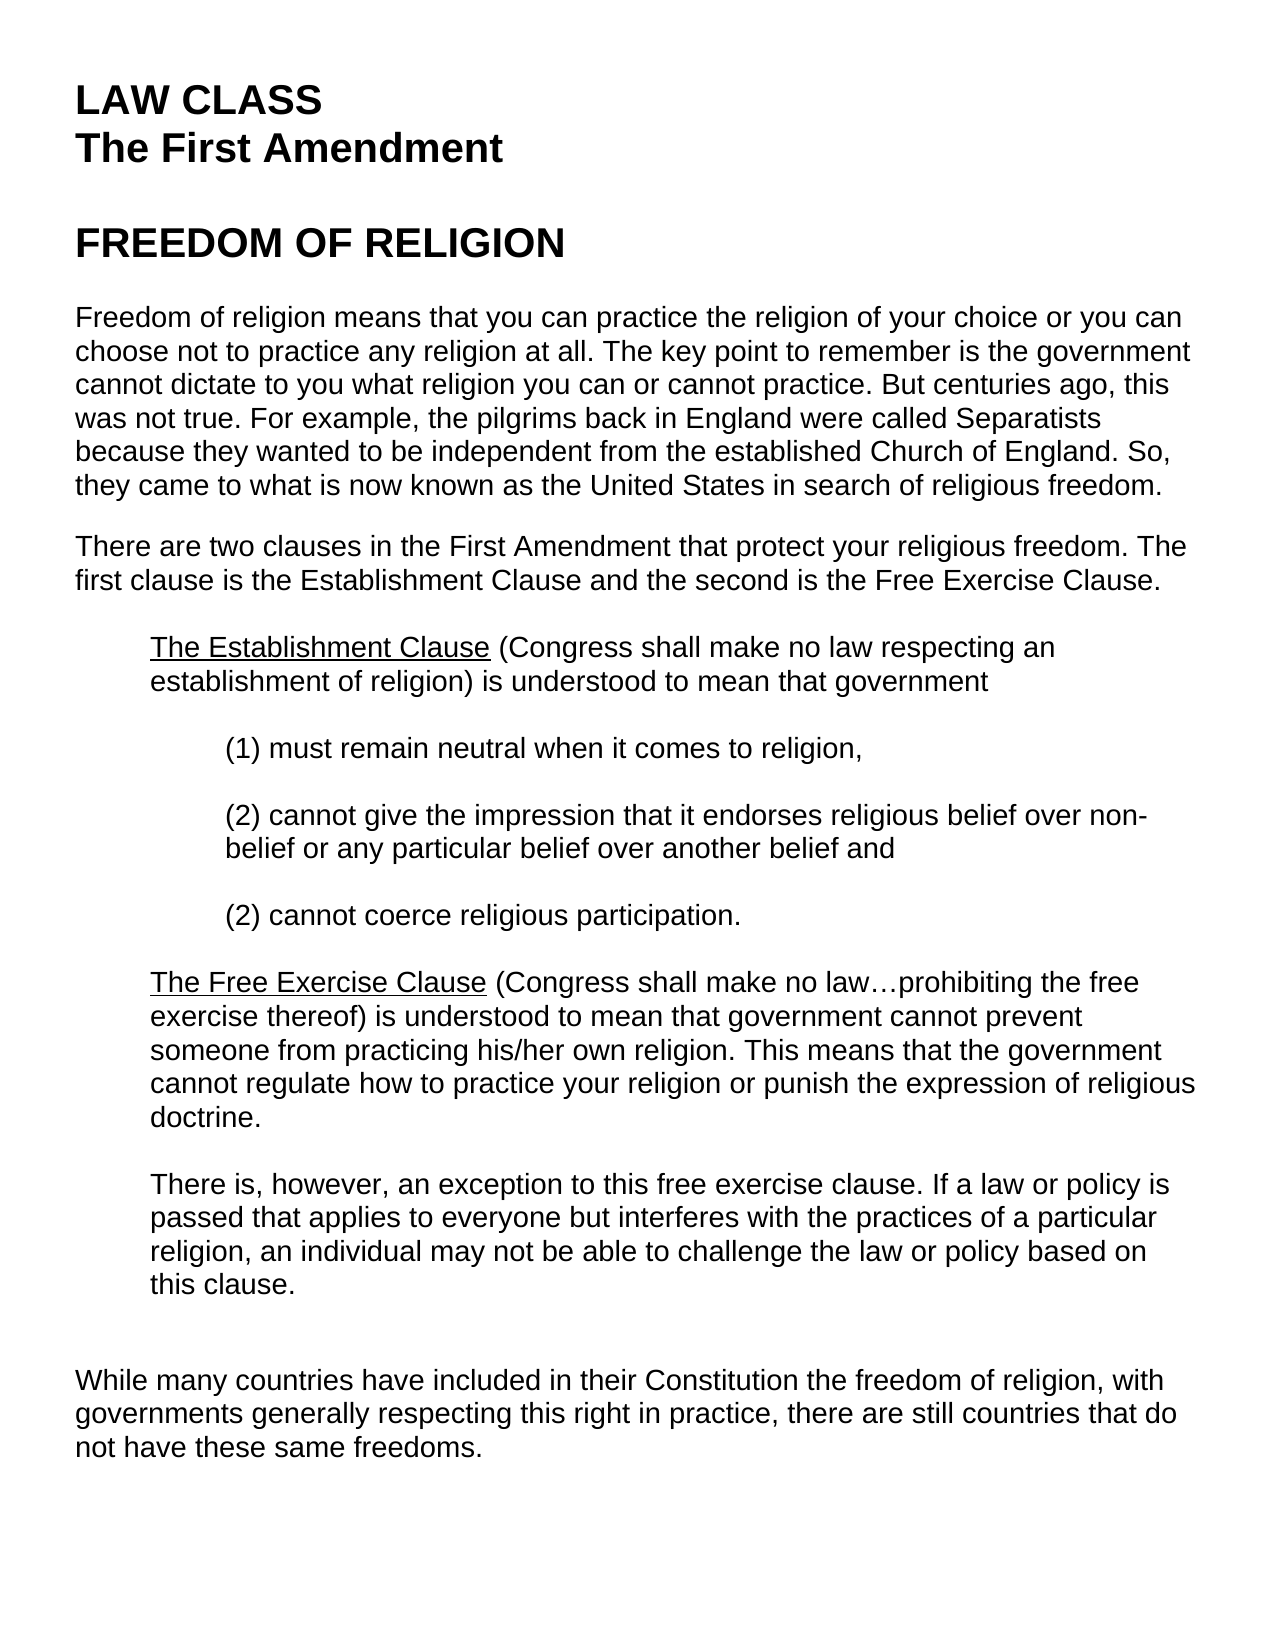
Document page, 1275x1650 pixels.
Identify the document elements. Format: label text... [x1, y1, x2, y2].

text The Free Exercise Clause (Congress shall make no law…prohibiting the free exercise thereof) is understood to mean that government cannot prevent someone from practicing his/her own religion. This means that the government cannot regulate how to practice your religion or punish the expression of religious doctrine. [150, 966, 1200, 1133]
text The Establishment Clause (Congress shall make no law respecting an establishment of religion) is understood to mean that government [150, 630, 1200, 697]
list must remain neutral when it comes to religion, [225, 731, 1200, 764]
text There are two clauses in the First Amendment that protect your religious freedom. The first clause is the Establishment Clause and the second is the Free Exercise Clause. [75, 529, 1200, 597]
text There is, however, an exception to this free exercise clause. If a law or policy is passed that applies to everyone but interferes with the practices of a particular religion, an individual may not be able to challenge the law or policy based on this clause. [150, 1167, 1200, 1301]
text The First Amendment [75, 123, 1200, 171]
text LAW CLASS [75, 75, 1200, 123]
text (2) cannot give the impression that it endorses religious belief over non-belief or any particular belief over another belief and [225, 798, 1200, 865]
text While many countries have included in their Constitution the freedom of religion, with governments generally respecting this right in practice, there are still countries that do not have these same freedoms. [75, 1362, 1200, 1463]
list cannot coerce religious participation. [225, 898, 1200, 932]
text FREEDOM OF RELIGION [75, 219, 1200, 267]
text Freedom of religion means that you can practice the religion of your choice or you can choose not to practice any religion at all. The key point to remember is the government cannot dictate to you what religion you can or cannot practice. But centuries ago, this was not true. For example, the pilgrims back in England were called Separatists because they wanted to be independent from the established Church of England. So, they came to what is now known as the United States in search of religious freedom. [75, 300, 1200, 501]
